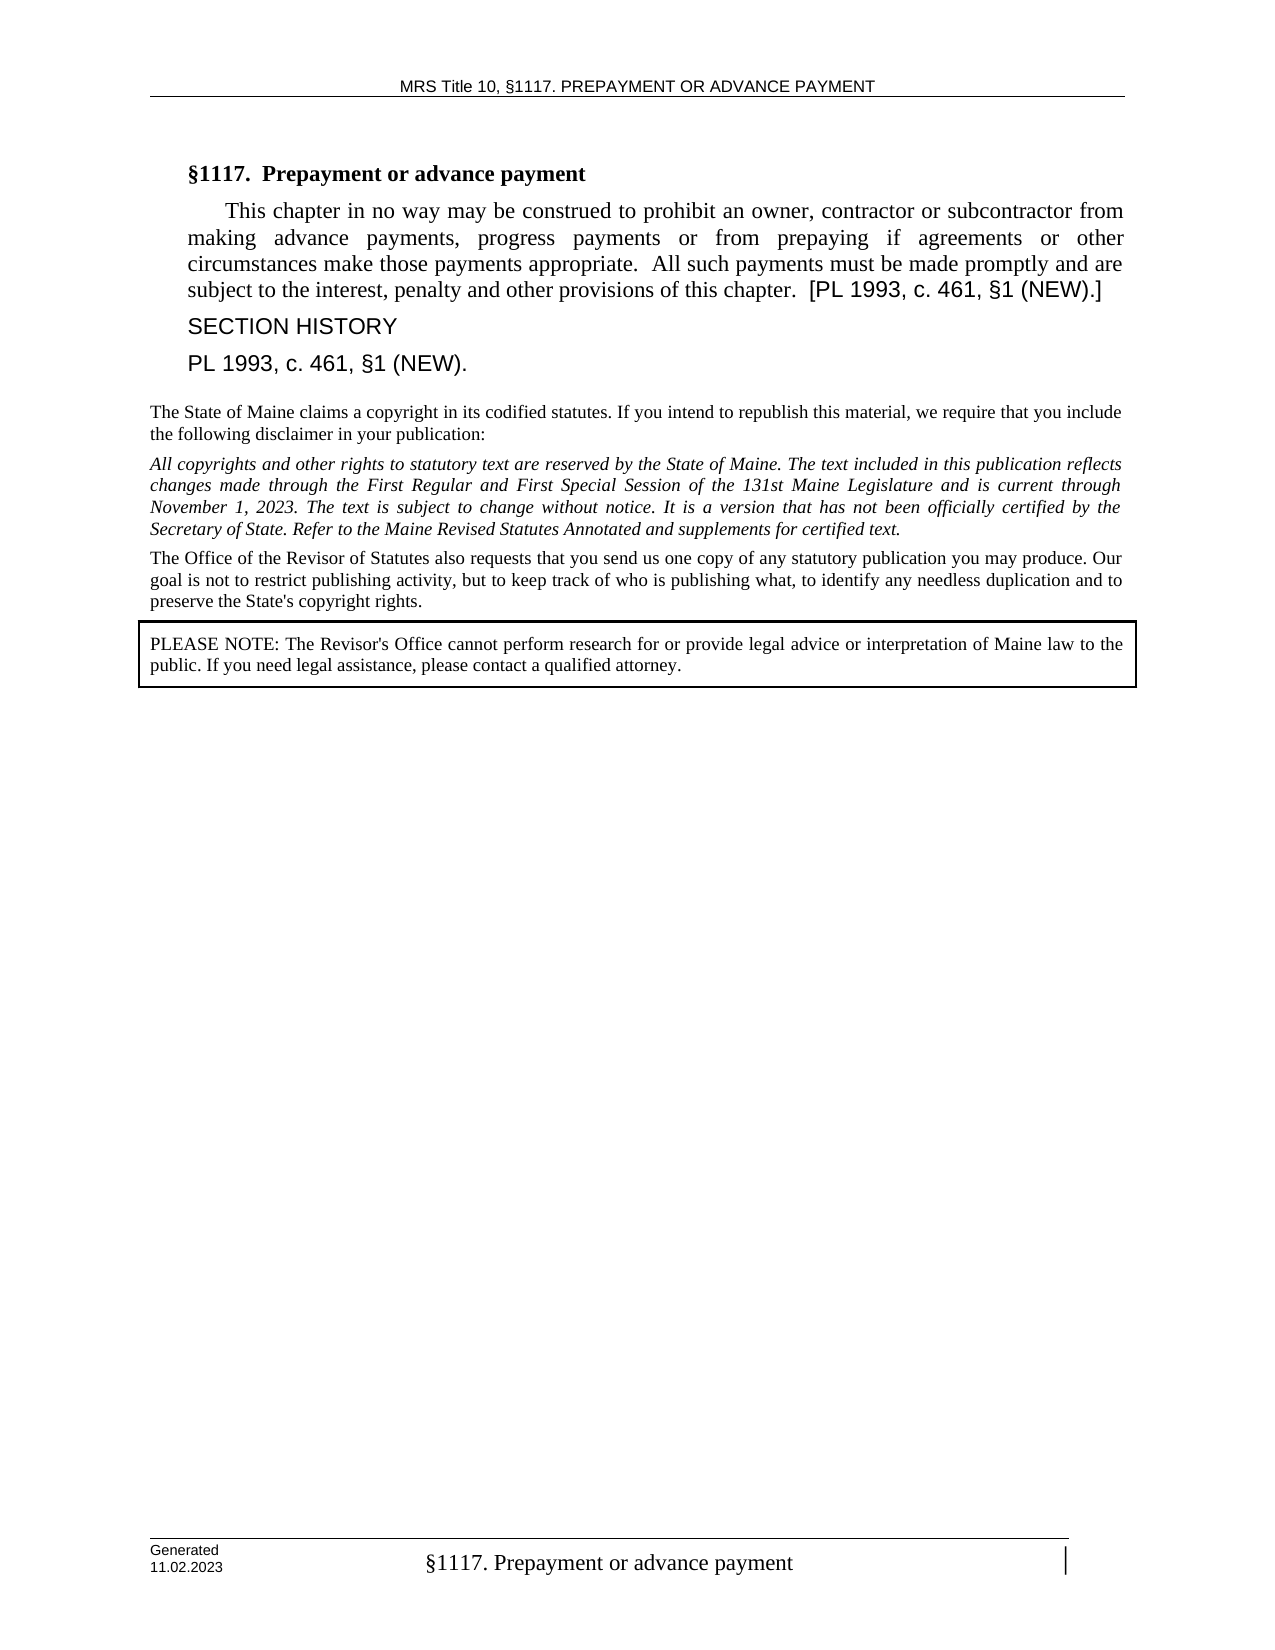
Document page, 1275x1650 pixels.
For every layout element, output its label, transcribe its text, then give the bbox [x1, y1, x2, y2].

text PLEASE NOTE: The Revisor's Office cannot perform research for or provide legal advice or interpretation of Maine law to the public. If you need legal assistance, please contact a qualified attorney. [140, 623, 1135, 686]
text All copyrights and other rights to statutory text are reserved by the State of Maine. The text included in this publication reflects changes made through the First Regular and First Special Session of the 131st Maine Legislature and is current through November 1, 2023 . The text is subject to change without notice. It is a version that has not been officially certified by the Secretary of State. Refer to the Maine Revised Statutes Annotated and supplements for certified text. [150, 453, 1125, 539]
text §1117. Prepayment or advance payment [187, 160, 1125, 187]
text This chapter in no way may be construed to prohibit an owner, contractor or subcontractor from making advance payments, progress payments or from prepaying if agreements or other circumstances make those payments appropriate. All such payments must be made promptly and are subject to the interest, penalty and other provisions of this chapter. [PL 1993, c. 461, §1 (NEW).] [187, 197, 1125, 303]
text The State of Maine claims a copyright in its codified statutes. If you intend to republish this material, we require that you include the following disclaimer in your publication: [150, 401, 1125, 444]
text SECTION HISTORY [187, 313, 1125, 339]
text The Office of the Revisor of Statutes also requests that you send us one copy of any statutory publication you may produce. Our goal is not to restrict publishing activity, but to keep track of who is publishing what, to identify any needless duplication and to preserve the State's copyright rights. [150, 547, 1125, 612]
text PL 1993, c. 461, §1 (NEW). [187, 350, 1125, 376]
